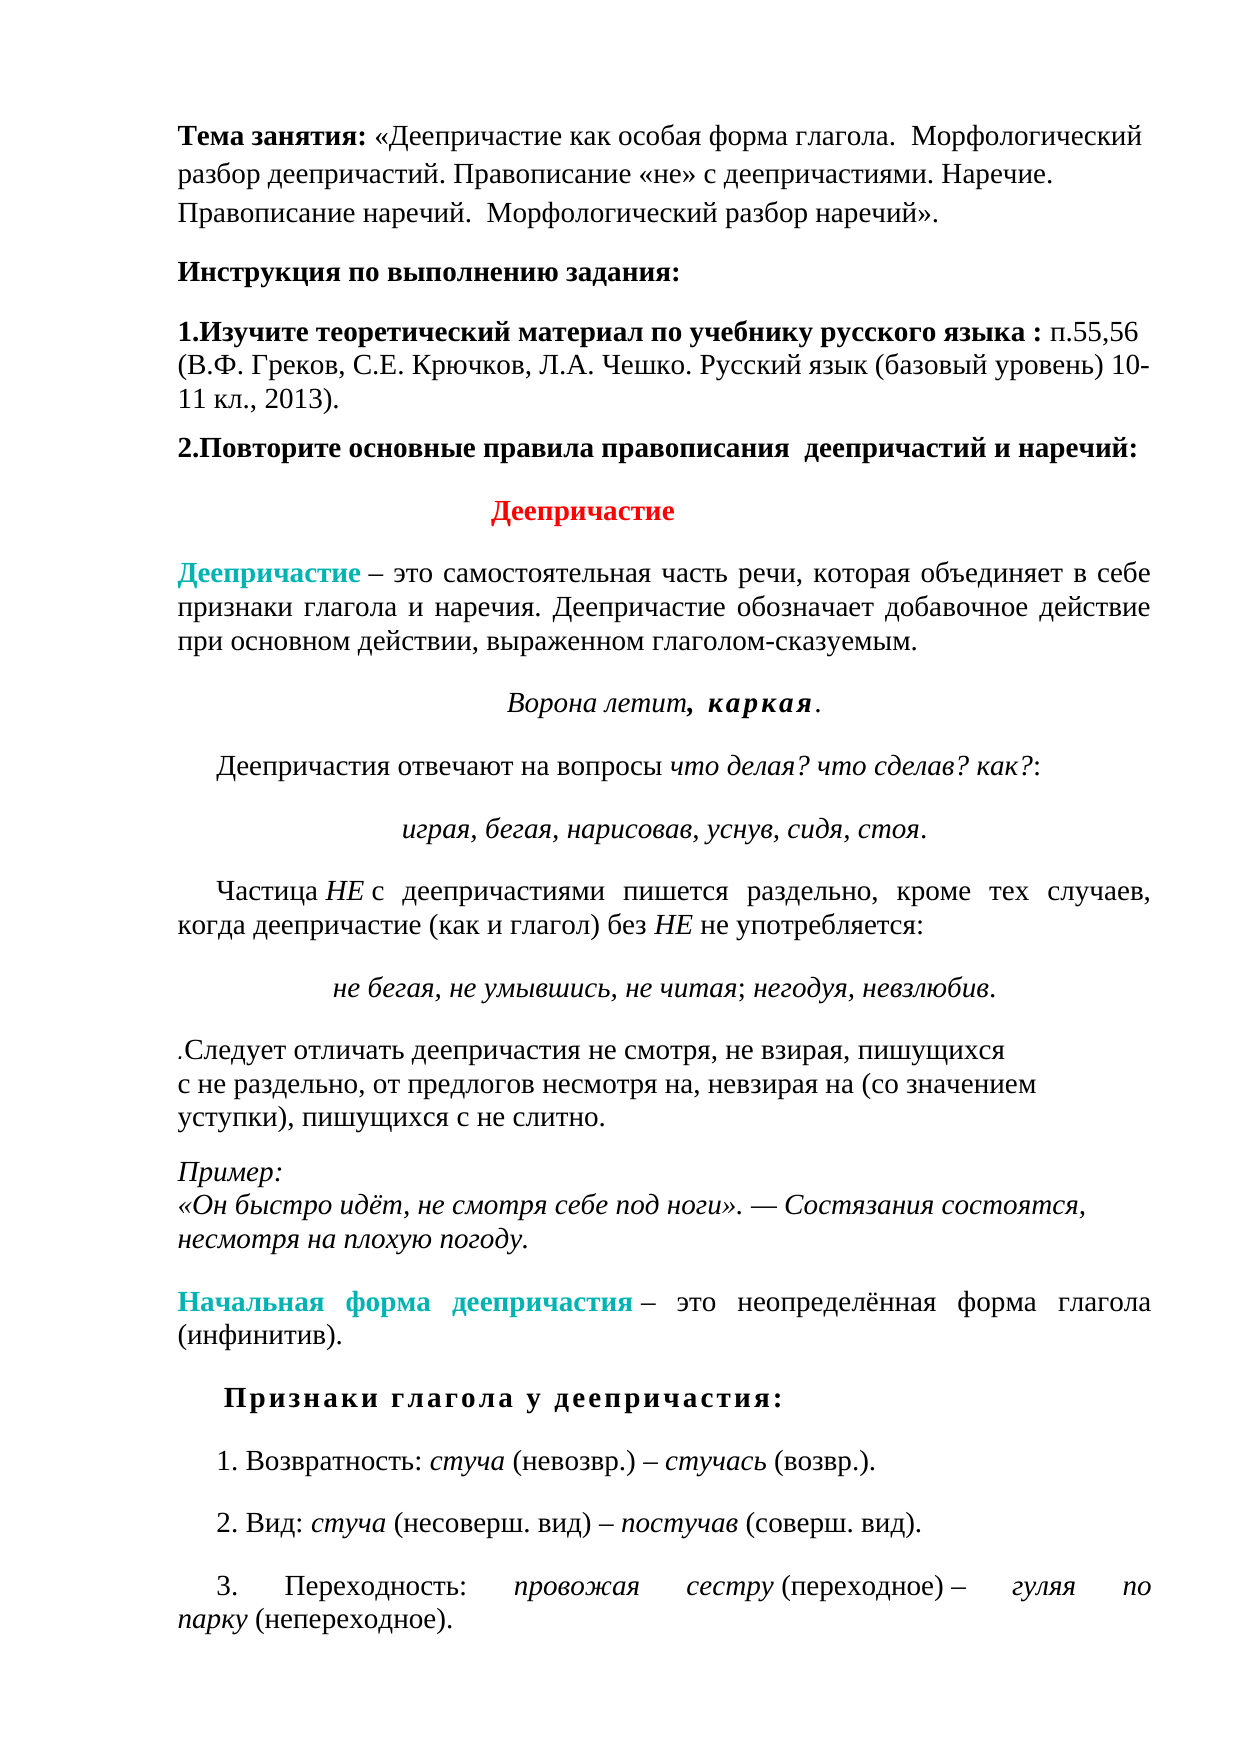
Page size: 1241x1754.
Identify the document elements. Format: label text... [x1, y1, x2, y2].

text Признаки глагола у деепричастия: [177, 1380, 1152, 1413]
text Деепричастия отвечают на вопросы что делая? что сделав? как?: [177, 748, 1152, 782]
text 2.Повторите основные правила правописания деепричастий и наречий: [177, 430, 1152, 464]
text Деепричастие [177, 493, 1152, 526]
text Деепричастие – это самостоятельная часть речи, которая объединяет в себе признаки глагола и наречия. Деепричастие обозначает добавочное действие при основном действии, выраженном глаголом-сказуемым. [177, 556, 1152, 656]
text Частица НЕ с деепричастиями пишется раздельно, кроме тех случаев, когда деепричастие (как и глагол) без НЕ не употребляется: [177, 873, 1152, 941]
text не бегая, не умывшись, не читая; негодуя, невзлюбив. [177, 970, 1152, 1003]
text 1.Изучите теоретический материал по учебнику русского языка : п.55,56 (В.Ф. Греков, С.Е. Крючков, Л.А. Чешко. Русский язык (базовый уровень) 10-11 кл., 2013). [177, 314, 1152, 414]
text «Он быстро идёт, не смотря себе под ноги». — Состязания состоятся, несмотря на плохую погоду. [177, 1187, 1152, 1254]
text Тема занятия: «Деепричастие как особая форма глагола. Морфологический разбор деепричастий. Правописание «не» с деепричастиями. Наречие. Правописание наречий. Морфологический разбор наречий». [177, 118, 1152, 229]
text играя, бегая, нарисовав, уснув, сидя, стоя. [177, 811, 1152, 844]
text 3. Переходность: провожая сестру (переходное) – гуляя по парку (непереходное). [177, 1568, 1152, 1635]
text 1. Возвратность: стуча (невозвр.) – стучась (возвр.). [177, 1443, 1152, 1476]
text Ворона летит, каркая. [177, 685, 1152, 719]
text Пример: [177, 1154, 1152, 1187]
text 2. Вид: стуча (несоверш. вид) – постучав (соверш. вид). [177, 1505, 1152, 1539]
text .Следует отличать деепричастия не смотря, не взирая, пишущихся с не раздельно, от предлогов несмотря на, невзирая на (со значением уступки), пишущихся с не слитно. [177, 1032, 1152, 1133]
text Инструкция по выполнению задания: [177, 254, 1152, 288]
text Начальная форма деепричастия – это неопределённая форма глагола (инфинитив). [177, 1284, 1152, 1351]
